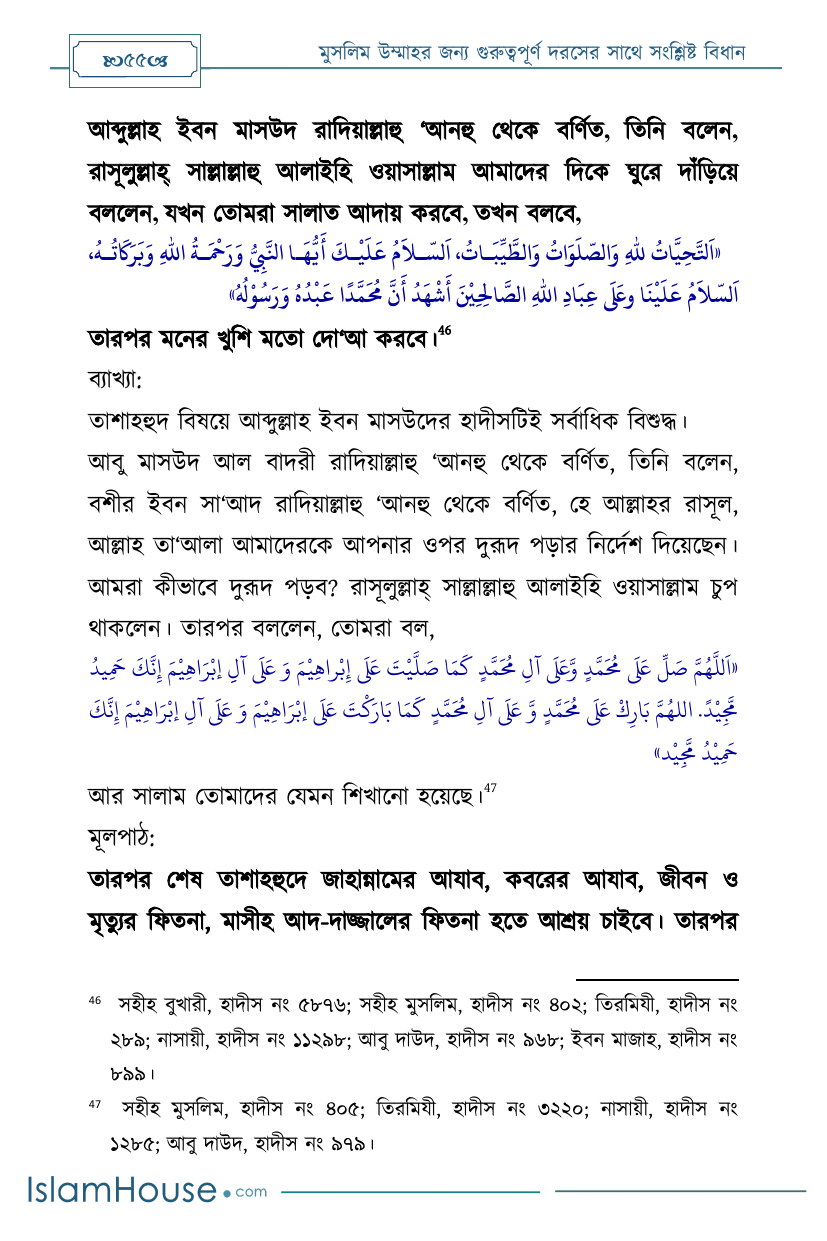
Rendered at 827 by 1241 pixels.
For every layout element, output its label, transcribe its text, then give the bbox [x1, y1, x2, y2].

text ব্যাখ্যা: [89, 357, 738, 399]
text «اَللَّهُمَّ صَلِّ عَلَى مُحَمَّدٍ وَّعَلَى آلِ مُحَمَّدٍ كَمَا صَلَّيْتَ عَلَى إِبْراهِيْمَ وَ عَلَى آلِِ إبْرَاهِيْمَ إِنَّكَ حَمِيدُ مَّجِيْدً. اللهُمَّ بَارِكْ عَلَى مُحَمَّدٍ وَّ عَلَى آلِ مُحَمَّدٍ كَمَا بَارَكْتَ عَلَى إبْرَاهِيْمَ وَ عَلَى آلِ إبْرَاهِيْمَ إِنَّكَ حَمِيْدُ مَّجِيْد» [89, 648, 738, 774]
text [89, 857, 738, 940]
text তারপর মনের খুশি মতো দো‘আ করবে। [89, 316, 738, 357]
text তাশাহহুদ বিষয়ে আব্দুল্লাহ ইবন মাসউদের হাদীসটিই সর্বাধিক বিশুদ্ধ। [89, 399, 738, 440]
text আর সালাম তোমাদের যেমন শিখানো হয়েছে। [89, 774, 738, 815]
text আব্দুল্লাহ ইবন মাসউদ রাদিয়াল্লাহু ‘আনহু থেকে বর্ণিত, তিনি বলেন, রাসূলুল্লাহ্ সাল্লাল্লাহু আলাইহি ওয়াসাল্লাম আমাদের দিকে ঘুরে দাঁড়িয়ে বললেন, যখন তোমরা সালাত আদায় করবে, তখন বলবে, [89, 107, 738, 232]
text মূলপাঠ: [89, 815, 738, 857]
text আবু মাসউদ আল বাদরী রাদিয়াল্লাহু ‘আনহু থেকে বর্ণিত, তিনি বলেন, বশীর ইবন সা‘আদ রাদিয়াল্লাহু ‘আনহু থেকে বর্ণিত, হে আল্লাহর রাসূল, আল্লাহ তা‘আলা আমাদেরকে আপনার ওপর দুরূদ পড়ার নির্দেশ দিয়েছেন। আমরা কীভাবে দুরূদ পড়ব? রাসূলুল্লাহ্ সাল্লাল্লাহু আলাইহি ওয়াসাল্লাম চুপ থাকলেন। তারপর বললেন, তোমরা বল, [89, 440, 738, 648]
picture [20, 1171, 541, 1209]
text «اَلتَّحِيَّاتُ للهِ وَالصّلَوَاتُ وَالطَّيِّبَاتُ، اَلسّلاَمُ عَلَيْكَ أَيُّهَا النَّبِيُّ وَرَحْمَةُ اللهِ وَبَرَكَاتُهُ، اَلسّلاَمُ عَلَيْنَا وعَلَى عِبَادِ اللهِ الصَّالِحِيْنَ أَشْهَدُ أَنَّ مُحَمَّدًا عَبْدُهُ وَرَسُوْلُهُ» [89, 232, 738, 316]
picture [548, 1170, 807, 1208]
